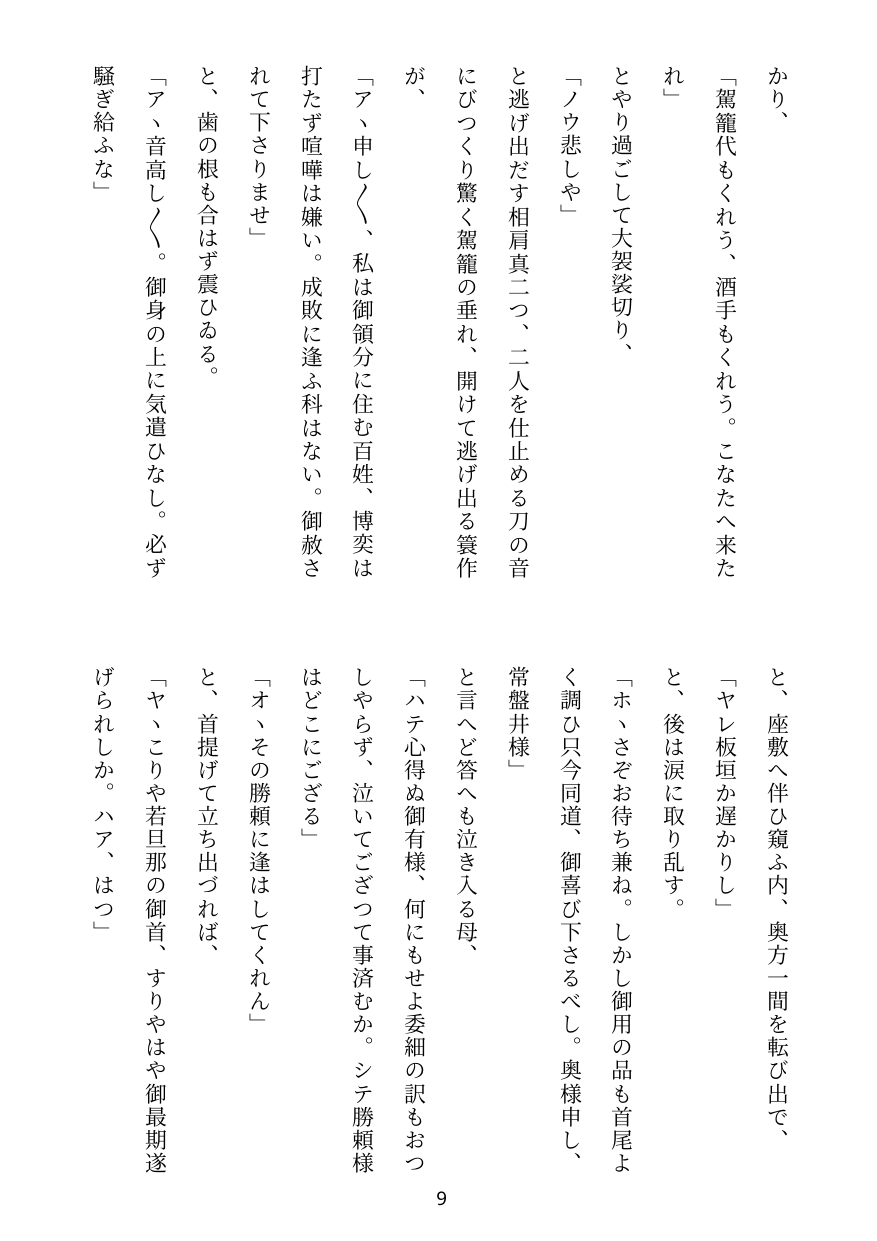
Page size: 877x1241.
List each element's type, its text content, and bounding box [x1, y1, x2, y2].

text と逃げ出だす相肩真二つ、二人を仕止める刀の音にびつくり驚く駕籠の垂れ、開けて逃げ出る簑作が、 [389, 65, 545, 580]
text と、首提げて立ち出づれば、 [182, 660, 234, 1175]
text 「ヤヽこりや若旦那の御首、すりやはや御最期遂げられしか。ハア、はつ」 [79, 660, 182, 1175]
text 「ヤレ板垣か遅かりし」 [700, 660, 752, 1175]
text 「オヽその勝頼に逢はしてくれん」 [234, 660, 286, 1175]
text 「アヽ申し〳〵、私は御領分に住む百姓、博奕は打たず喧嘩は嫌い。成敗に逢ふ科はない。御赦されて下さりませ」 [234, 65, 389, 580]
text と言へど答へも泣き入る母、 [441, 660, 493, 1175]
text と、後は涙に取り乱す。 [648, 660, 700, 1175]
text と、座敷へ伴ひ窺ふ内、奥方一間を転び出で、 [752, 660, 804, 1175]
text 「ノウ悲しや」 [545, 65, 597, 580]
text 「ホヽさぞお待ち兼ね。しかし御用の品も首尾よく調ひ只今同道、御喜び下さるべし。奥様申し、常盤井様」 [493, 660, 648, 1175]
text 「駕籠代もくれう、酒手もくれう。こなたへ来たれ」 [648, 65, 752, 580]
text と汗押し拭ふその内に、兵部は切戸のかき金しつかり、 [752, 65, 804, 580]
text 「ハテ心得ぬ御有様、何にもせよ委細の訳もおつしやらず、泣いてござつて事済むか。シテ勝頼様はどこにござる」 [286, 660, 441, 1175]
text と、歯の根も合はず震ひゐる。 [182, 65, 234, 580]
text 「アヽ音高し〳〵。御身の上に気遣ひなし。必ず騒ぎ給ふな」 [79, 65, 182, 580]
text とやり過ごして大袈裟切り、 [597, 65, 648, 580]
